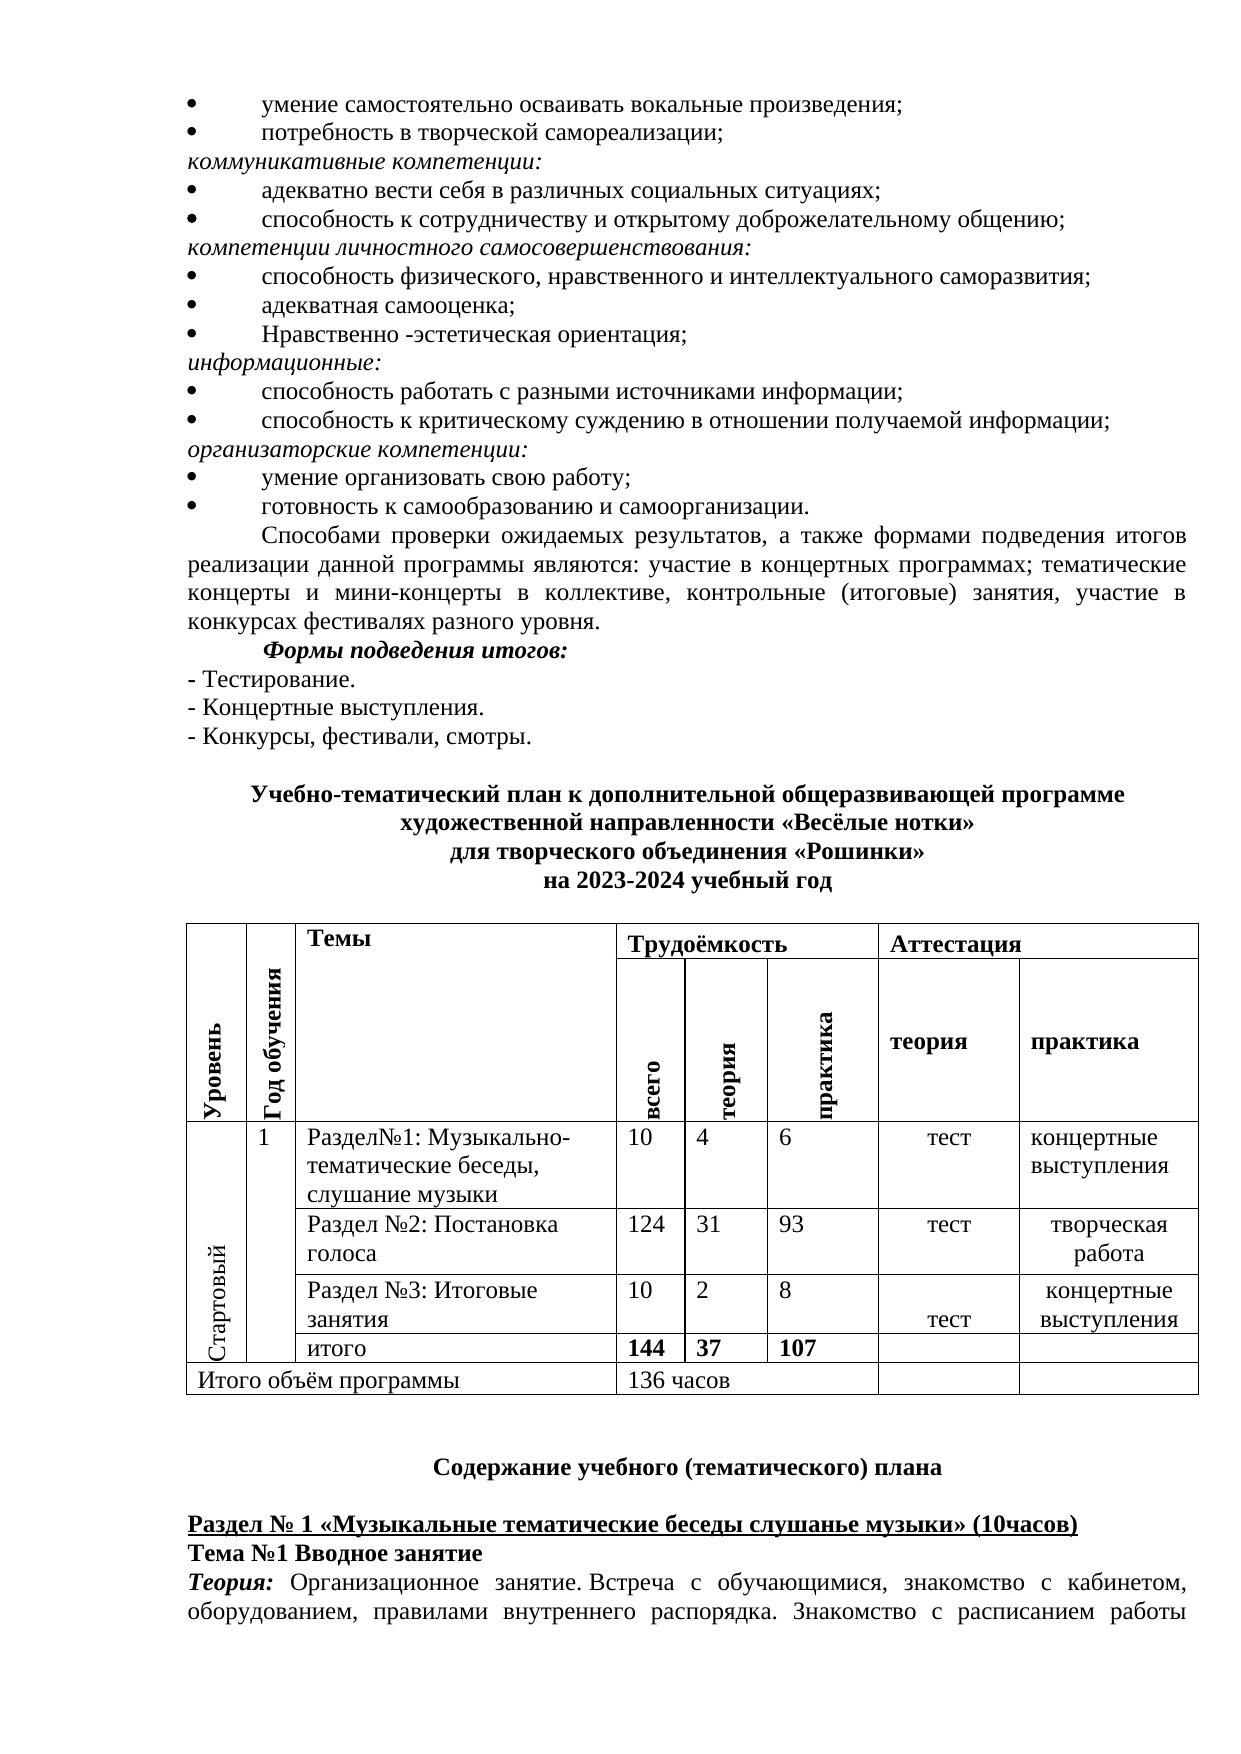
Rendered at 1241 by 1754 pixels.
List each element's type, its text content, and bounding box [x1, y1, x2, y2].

text Способами проверки ожидаемых результатов, а также формами подведения итогов реализации данной программы являются: участие в концертных программах; тематические концерты и мини-концерты в коллективе, контрольные (итоговые) занятия, участие в конкурсах фестивалях разного уровня. [187, 520, 1187, 635]
list способность к сотрудничеству и открытому доброжелательному общению; [187, 204, 1187, 232]
text для творческого объединения «Рошинки» [187, 836, 1187, 865]
list способность работать с разными источниками информации; [187, 376, 1187, 405]
table_header Год обучения [247, 924, 295, 1121]
table_cell теория [879, 959, 1019, 1121]
list умение самостоятельно осваивать вокальные произведения; [187, 89, 1187, 117]
table_cell 136 часов [617, 1363, 878, 1393]
list Нравственно -эстетическая ориентация; [187, 319, 1187, 347]
text на 2023-2024 учебный год [187, 865, 1187, 894]
text - Концертные выступления. [187, 692, 1187, 721]
table_header Аттестация [879, 924, 1198, 958]
table_header Темы [296, 924, 616, 1121]
table_cell творческая работа [1020, 1209, 1198, 1274]
list способность физического, нравственного и интеллектуального саморазвития; [187, 261, 1187, 290]
table_cell 1 [247, 1122, 295, 1362]
list умение организовать свою работу; [187, 462, 1187, 491]
table_cell всего [617, 959, 684, 1121]
table_cell тест [879, 1122, 1019, 1208]
text - Тестирование. [187, 664, 1187, 692]
table_cell 8 [768, 1275, 878, 1332]
text Учебно-тематический план к дополнительной общеразвивающей программе художественной направленности «Весёлые нотки» [187, 779, 1187, 836]
table_header Трудоёмкость [617, 924, 878, 958]
table_cell [879, 1363, 1019, 1393]
table_cell 144 [617, 1334, 684, 1362]
table_header Уровень сложности [187, 924, 246, 1121]
table_cell тест [879, 1275, 1019, 1332]
text коммуникативные компетенции: [187, 146, 1187, 175]
table_cell 93 [768, 1209, 878, 1274]
table_cell Раздел №2: Постановка голоса [296, 1209, 616, 1274]
list потребность в творческой самореализации; [187, 117, 1187, 146]
list адекватно вести себя в различных социальных ситуациях; [187, 175, 1187, 204]
text Раздел № 1 «Музыкальные тематические беседы слушанье музыки» (10часов) [187, 1509, 1187, 1538]
table_cell тест [879, 1209, 1019, 1274]
text - Конкурсы, фестивали, смотры. [187, 721, 1187, 750]
text Тема №1 Вводное занятие [187, 1538, 1187, 1567]
table_cell практика [1020, 959, 1198, 1121]
table_cell [1020, 1334, 1198, 1362]
table_cell 31 [686, 1209, 767, 1274]
table_cell итого [296, 1334, 616, 1362]
table_cell 107 [768, 1334, 878, 1362]
table_cell 10 [617, 1275, 684, 1332]
table_cell 6 [768, 1122, 878, 1208]
table_cell 4 [686, 1122, 767, 1208]
table_cell Раздел№1: Музыкально-тематические беседы, слушание музыки [296, 1122, 616, 1208]
text организаторские компетенции: [187, 434, 1187, 462]
text компетенции личностного самосовершенствования: [187, 232, 1187, 261]
text Содержание учебного (тематического) плана [187, 1452, 1187, 1481]
table_cell 124 [617, 1209, 684, 1274]
table_cell 2 [686, 1275, 767, 1332]
table_cell 37 [686, 1334, 767, 1362]
table_cell 10 [617, 1122, 684, 1208]
table_cell [1020, 1363, 1198, 1393]
table_cell Итого объём программы [187, 1363, 616, 1393]
list готовность к самообразованию и самоорганизации. [187, 491, 1187, 520]
text информационные: [187, 347, 1187, 376]
list способность к критическому суждению в отношении получаемой информации; [187, 405, 1187, 434]
table_cell концертные выступления [1020, 1275, 1198, 1332]
list адекватная самооценка; [187, 290, 1187, 319]
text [187, 1567, 1187, 1624]
table_cell Раздел №3: Итоговые занятия [296, 1275, 616, 1332]
table_cell [879, 1334, 1019, 1362]
table_cell практика [768, 959, 878, 1121]
table_cell концертные выступления [1020, 1122, 1198, 1208]
table_cell теория [686, 959, 767, 1121]
text Формы подведения итогов: [187, 635, 1187, 664]
table_cell Стартовый [187, 1122, 246, 1362]
